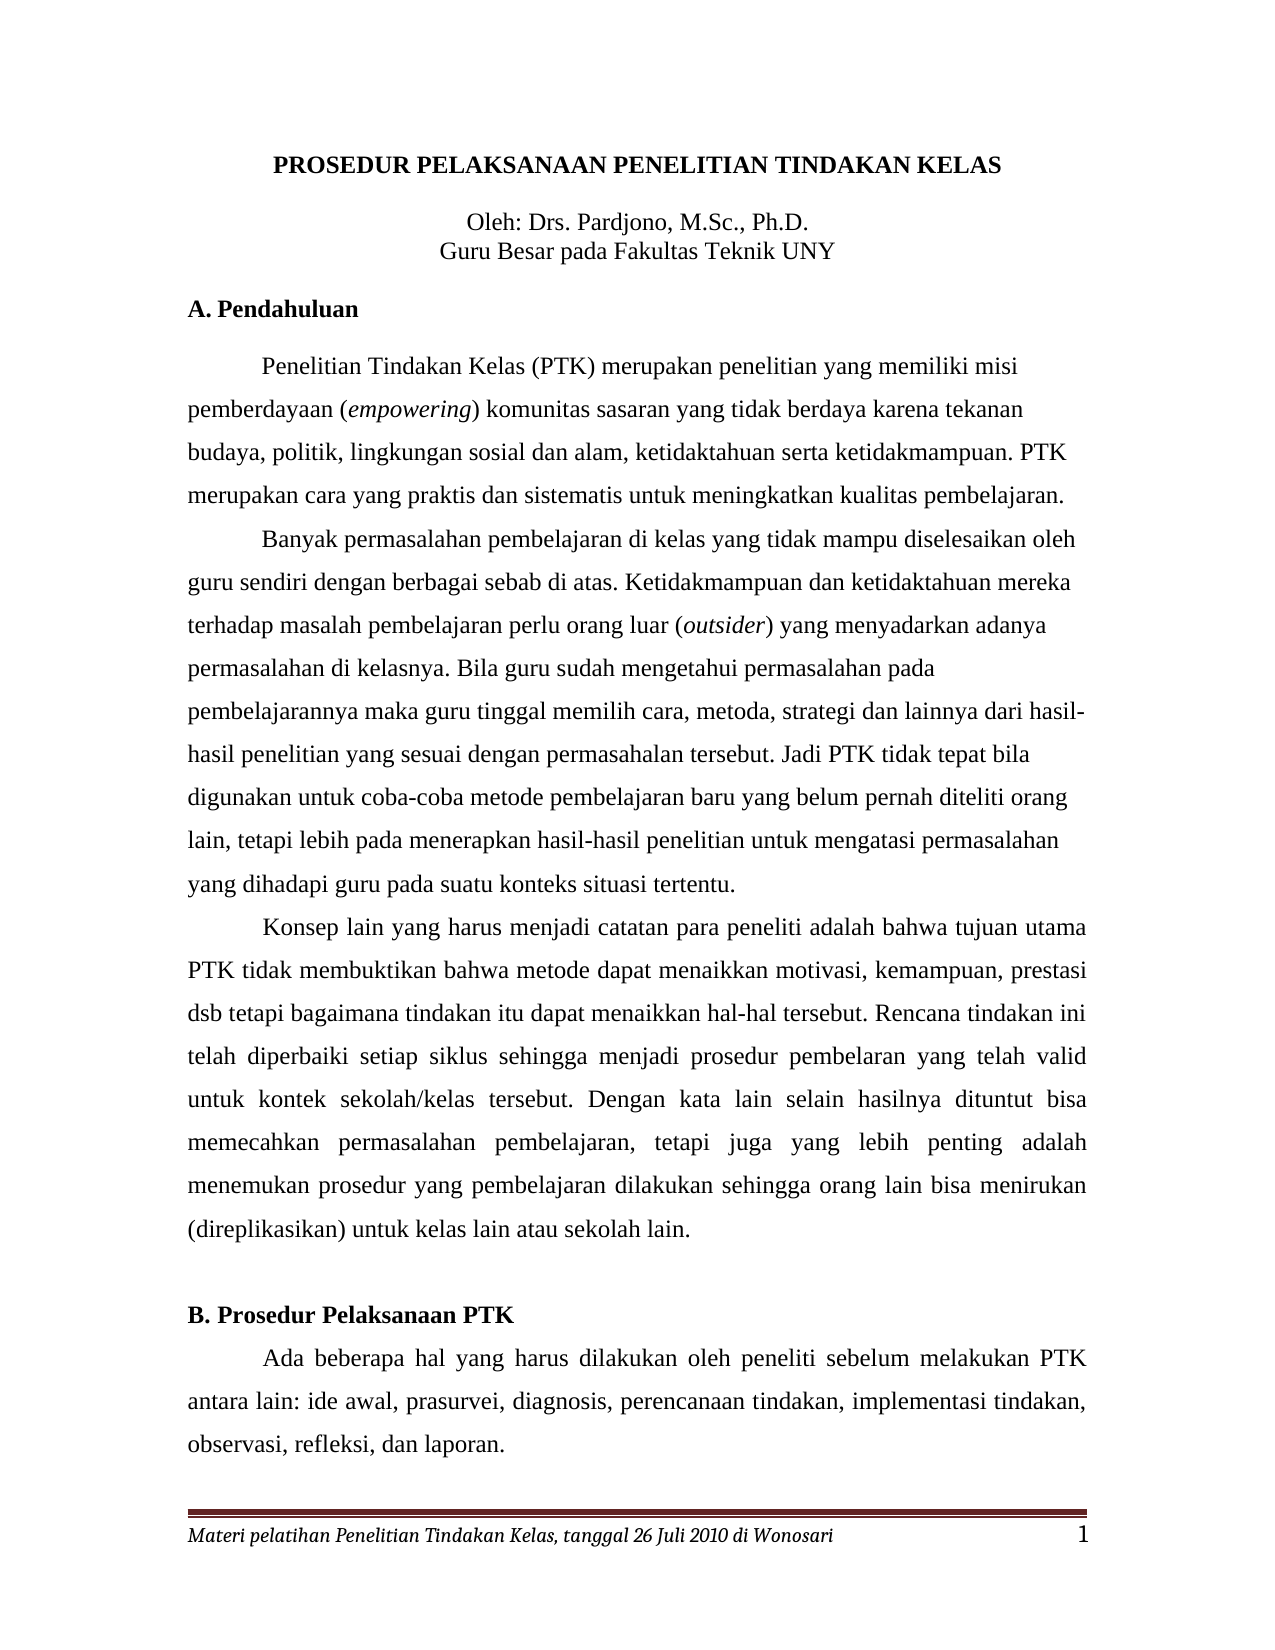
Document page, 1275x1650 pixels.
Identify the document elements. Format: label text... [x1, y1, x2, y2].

text PROSEDUR PELAKSANAAN PENELITIAN TINDAKAN KELAS [187, 150, 1087, 179]
text Guru Besar pada Fakultas Teknik UNY [187, 236, 1087, 265]
text Ada beberapa hal yang harus dilakukan oleh peneliti sebelum melakukan PTK antara lain: ide awal, prasurvei, diagnosis, perencanaan tindakan, implementasi tindakan, observasi, refleksi, dan laporan. [187, 1343, 1087, 1458]
list Penelitian Tindakan Kelas (PTK) merupakan penelitian yang memiliki misi pemberdayaan (empowering) komunitas sasaran yang tidak berdaya karena tekanan budaya, politik, lingkungan sosial dan alam, ketidaktahuan serta ketidakmampuan. PTK merupakan cara yang praktis dan sistematis untuk meningkatkan kualitas pembelajaran. [187, 351, 1087, 509]
text Oleh: Drs. Pardjono, M.Sc., Ph.D. [187, 207, 1087, 236]
text Konsep lain yang harus menjadi catatan para peneliti adalah bahwa tujuan utama PTK tidak membuktikan bahwa metode dapat menaikkan motivasi, kemampuan, prestasi dsb tetapi bagaimana tindakan itu dapat menaikkan hal-hal tersebut. Rencana tindakan ini telah diperbaiki setiap siklus sehingga menjadi prosedur pembelaran yang telah valid untuk kontek sekolah/kelas tersebut. Dengan kata lain selain hasilnya dituntut bisa memecahkan permasalahan pembelajaran, tetapi juga yang lebih penting adalah menemukan prosedur yang pembelajaran dilakukan sehingga orang lain bisa menirukan (direplikasikan) untuk kelas lain atau sekolah lain. [187, 912, 1087, 1242]
list Prosedur Pelaksanaan PTK [187, 1300, 1087, 1329]
list Banyak permasalahan pembelajaran di kelas yang tidak mampu diselesaikan oleh guru sendiri dengan berbagai sebab di atas. Ketidakmampuan dan ketidaktahuan mereka terhadap masalah pembelajaran perlu orang luar (outsider) yang menyadarkan adanya permasalahan di kelasnya. Bila guru sudah mengetahui permasalahan pada pembelajarannya maka guru tinggal memilih cara, metoda, strategi dan lainnya dari hasil-hasil penelitian yang sesuai dengan permasahalan tersebut. Jadi PTK tidak tepat bila digunakan untuk coba-coba metode pembelajaran baru yang belum pernah diteliti orang lain, tetapi lebih pada menerapkan hasil-hasil penelitian untuk mengatasi permasalahan yang dihadapi guru pada suatu konteks situasi tertentu. [187, 524, 1087, 897]
list Pendahuluan [187, 294, 1087, 322]
